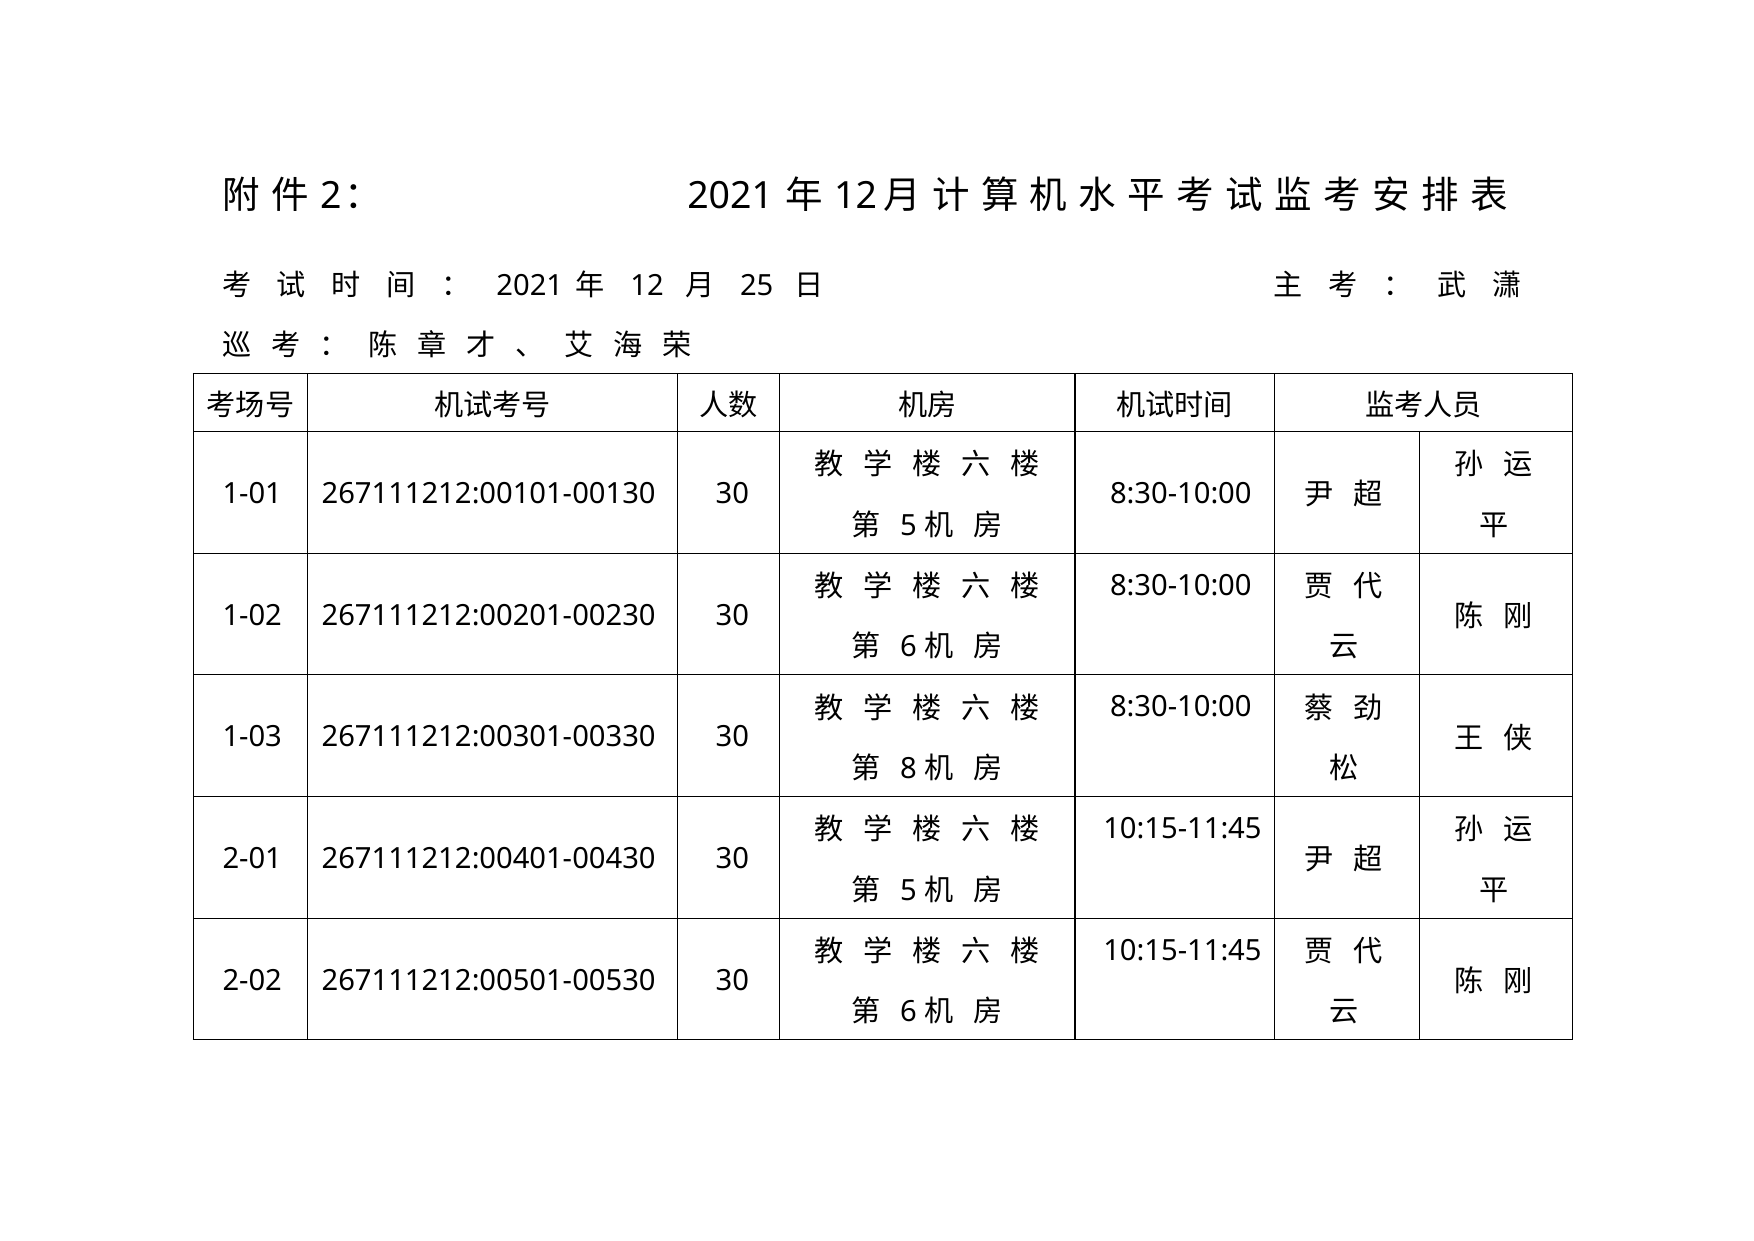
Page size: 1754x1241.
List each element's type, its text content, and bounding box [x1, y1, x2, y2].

table_cell 1-01 [194, 432, 307, 552]
table_cell 8:30-10:00 [1076, 554, 1274, 674]
table_header 机试考号 [308, 374, 677, 431]
table_cell 蔡劲松 [1275, 675, 1419, 796]
table_header 人数 [678, 374, 779, 431]
table_cell 267111212:00101-00130 [308, 432, 677, 552]
table_cell 30 [678, 675, 779, 796]
table_cell 267111212:00201-00230 [308, 554, 677, 674]
table_cell 陈刚 [1420, 554, 1572, 674]
table_cell 2-01 [194, 797, 307, 917]
table_cell 教学楼六楼第6机房 [780, 554, 1074, 674]
table_cell 30 [678, 797, 779, 917]
table_cell 尹超 [1275, 432, 1419, 552]
table_cell 尹超 [1275, 797, 1419, 917]
table_header 监考人员 [1275, 374, 1572, 431]
table_cell 30 [678, 432, 779, 552]
table_cell 1-02 [194, 554, 307, 674]
table_cell 陈刚 [1420, 919, 1572, 1039]
table_cell 教学楼六楼第8机房 [780, 675, 1074, 796]
table_cell 267111212:00401-00430 [308, 797, 677, 917]
table_cell 教学楼六楼第6机房 [780, 919, 1074, 1039]
table_cell 10:15-11:45 [1076, 919, 1274, 1039]
text 附件2： 2021年12月计算机水平考试监考安排表 [222, 162, 1544, 222]
text 考试时间：2021年12月25日 主考：武潇 巡考：陈章才、艾海荣 [222, 252, 1544, 373]
table_cell 267111212:00501-00530 [308, 919, 677, 1039]
table_cell 教学楼六楼第5机房 [780, 797, 1074, 917]
table_cell 8:30-10:00 [1076, 432, 1274, 552]
table_cell 8:30-10:00 [1076, 675, 1274, 796]
table_cell 孙运平 [1420, 797, 1572, 917]
table_cell 贾代云 [1275, 554, 1419, 674]
table_cell 孙运平 [1420, 432, 1572, 552]
table_cell 王侠 [1420, 675, 1572, 796]
table_cell 教学楼六楼第5机房 [780, 432, 1074, 552]
table_cell 30 [678, 919, 779, 1039]
table_header 机房 [780, 374, 1074, 431]
table_cell 10:15-11:45 [1076, 797, 1274, 917]
table_cell 贾代云 [1275, 919, 1419, 1039]
table_header 考场号 [194, 374, 307, 431]
table_cell 267111212:00301-00330 [308, 675, 677, 796]
table_cell 2-02 [194, 919, 307, 1039]
table_cell 1-03 [194, 675, 307, 796]
table_header 机试时间 [1076, 374, 1274, 431]
table_cell 30 [678, 554, 779, 674]
